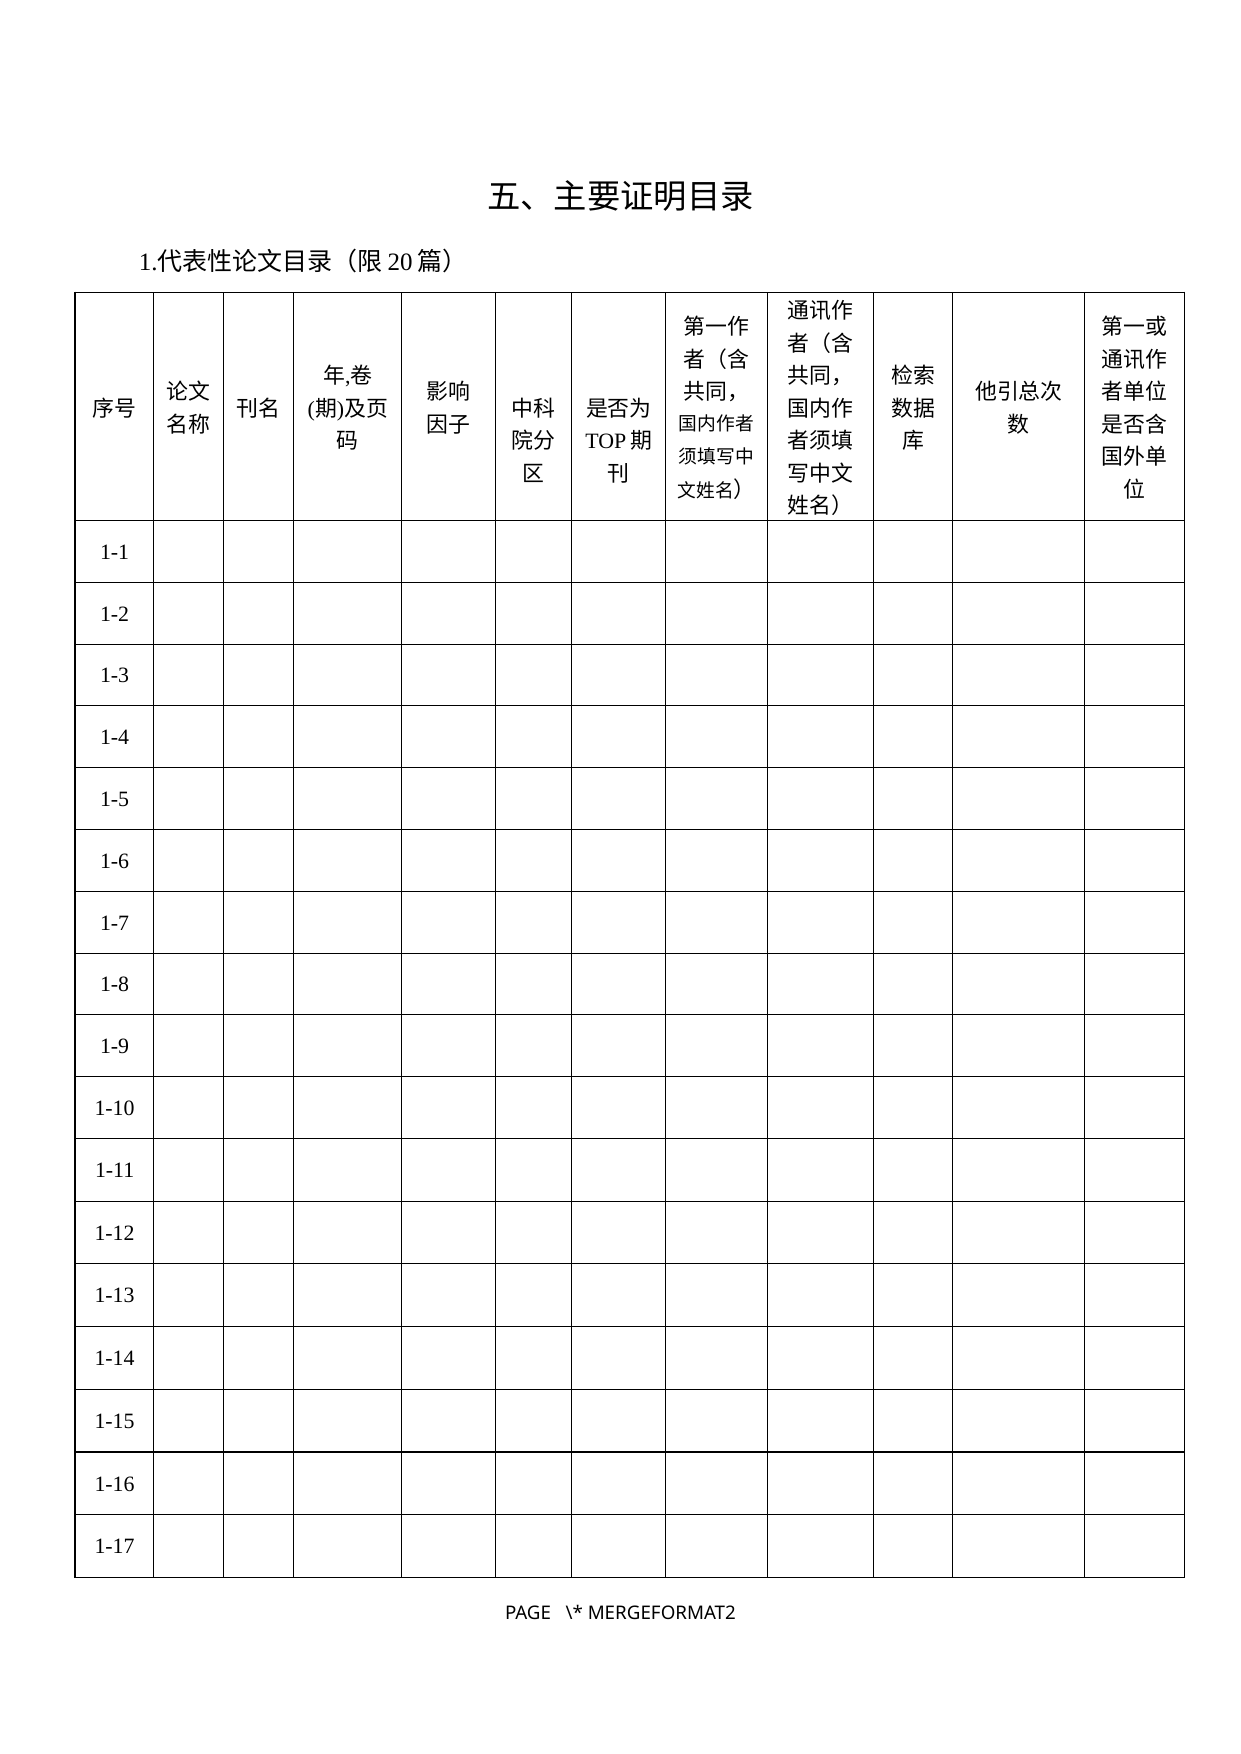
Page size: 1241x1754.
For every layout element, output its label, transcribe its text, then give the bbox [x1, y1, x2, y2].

table_cell [768, 1327, 873, 1389]
table_cell [224, 1077, 293, 1138]
table_header 第一或通讯作者单位是否含国外单位 [1085, 293, 1184, 520]
table_cell [1085, 954, 1184, 1014]
table_cell [224, 521, 293, 582]
table_cell [953, 1264, 1084, 1326]
table_cell 1-6 [76, 830, 153, 891]
table_cell [1085, 521, 1184, 582]
table_cell [768, 583, 873, 644]
table_cell 1-4 [76, 706, 153, 767]
table_cell [496, 1390, 571, 1451]
table_cell 1-8 [76, 954, 153, 1014]
table_cell [572, 1202, 665, 1263]
table_cell [496, 583, 571, 644]
table_header 第一作者（含共同，国内作者须填写中文姓名） [666, 293, 767, 520]
table_cell [1085, 645, 1184, 705]
table_cell [1085, 1077, 1184, 1138]
table_cell [768, 892, 873, 952]
table_cell [1085, 1327, 1184, 1389]
table_cell [154, 1515, 223, 1577]
table_cell [666, 645, 767, 705]
table_cell [294, 1453, 401, 1514]
table_cell [666, 1264, 767, 1326]
table_cell [768, 521, 873, 582]
table_cell [496, 1202, 571, 1263]
table_cell [402, 1264, 495, 1326]
table_cell 1-17 [76, 1515, 153, 1577]
table_cell [496, 1515, 571, 1577]
table_cell [666, 954, 767, 1014]
table_cell [874, 706, 952, 767]
table_cell [572, 1390, 665, 1451]
table_cell [874, 1327, 952, 1389]
table_cell [224, 830, 293, 891]
table_cell [294, 768, 401, 829]
table_cell [666, 706, 767, 767]
list 1.代表性论文目录（限20篇） [139, 227, 1101, 292]
table_cell [572, 1264, 665, 1326]
table_cell [953, 1139, 1084, 1201]
table_cell [154, 1077, 223, 1138]
table_cell [294, 1015, 401, 1076]
table_cell [953, 954, 1084, 1014]
table_cell [154, 583, 223, 644]
table_cell [1085, 1453, 1184, 1514]
table_header 序号 [76, 293, 153, 520]
table_cell [496, 768, 571, 829]
table_cell [1085, 583, 1184, 644]
table_cell [496, 645, 571, 705]
table_header 年,卷(期)及页码 [294, 293, 401, 520]
table_cell [572, 830, 665, 891]
table_cell [154, 1453, 223, 1514]
table_cell [666, 1515, 767, 1577]
table_cell 1-16 [76, 1453, 153, 1514]
table_cell [294, 954, 401, 1014]
table_cell [402, 583, 495, 644]
table_cell [496, 1015, 571, 1076]
table_cell [154, 1264, 223, 1326]
table_cell [953, 1202, 1084, 1263]
table_cell [666, 1327, 767, 1389]
table_cell [294, 706, 401, 767]
table_cell [496, 830, 571, 891]
table_cell [572, 583, 665, 644]
table_cell [874, 1453, 952, 1514]
table_cell [874, 1515, 952, 1577]
table_header 中科院分区 [496, 293, 571, 520]
table_cell [666, 1453, 767, 1514]
table_cell [496, 1453, 571, 1514]
table_header 通讯作者（含共同，国内作者须填写中文姓名） [768, 293, 873, 520]
table_cell [666, 768, 767, 829]
table_cell [666, 1015, 767, 1076]
table_cell [496, 1077, 571, 1138]
table_cell [768, 768, 873, 829]
table_cell [294, 583, 401, 644]
table_cell [154, 1015, 223, 1076]
table_cell [572, 1327, 665, 1389]
table_cell [874, 645, 952, 705]
table_cell [154, 1327, 223, 1389]
table_cell [666, 583, 767, 644]
table_cell [496, 954, 571, 1014]
table_cell [768, 1202, 873, 1263]
table_cell [154, 768, 223, 829]
table_cell [154, 830, 223, 891]
table_cell [1085, 1015, 1184, 1076]
table_cell [768, 954, 873, 1014]
table_cell [496, 1264, 571, 1326]
table_cell 1-2 [76, 583, 153, 644]
table_cell [1085, 768, 1184, 829]
table_cell [154, 706, 223, 767]
table_cell [1085, 1390, 1184, 1451]
table_cell [874, 1015, 952, 1076]
table_cell [294, 892, 401, 952]
table_cell [874, 768, 952, 829]
table_cell [224, 1327, 293, 1389]
table_cell 1-15 [76, 1390, 153, 1451]
table_cell [224, 1453, 293, 1514]
table_cell [294, 1390, 401, 1451]
table_header 是否为TOP期刊 [572, 293, 665, 520]
table_cell [572, 954, 665, 1014]
table_cell [953, 583, 1084, 644]
table_cell [154, 1390, 223, 1451]
table_cell 1-10 [76, 1077, 153, 1138]
table_cell [572, 521, 665, 582]
table_cell [768, 1515, 873, 1577]
table_cell [402, 954, 495, 1014]
table_cell [572, 1139, 665, 1201]
table_header 他引总次数 [953, 293, 1084, 520]
table_cell [496, 1327, 571, 1389]
table_cell [1085, 830, 1184, 891]
table_cell [874, 830, 952, 891]
table_cell 1-5 [76, 768, 153, 829]
table_cell [768, 1139, 873, 1201]
table_cell [224, 583, 293, 644]
table_cell [402, 1390, 495, 1451]
table_cell [402, 521, 495, 582]
table_cell [294, 645, 401, 705]
table_cell [496, 892, 571, 952]
table_cell [294, 521, 401, 582]
table_cell [572, 768, 665, 829]
table_cell [572, 1077, 665, 1138]
table_cell 1-7 [76, 892, 153, 952]
table_cell [294, 1327, 401, 1389]
table_cell [953, 1453, 1084, 1514]
table_cell [402, 1015, 495, 1076]
table_cell [874, 954, 952, 1014]
table_cell [768, 1015, 873, 1076]
table_cell [294, 1515, 401, 1577]
table_cell 1-1 [76, 521, 153, 582]
table_cell [496, 706, 571, 767]
table_cell [768, 1077, 873, 1138]
table_cell [953, 830, 1084, 891]
table_cell [953, 1015, 1084, 1076]
table_cell [768, 1390, 873, 1451]
table_cell [402, 1327, 495, 1389]
table_cell [666, 521, 767, 582]
table_cell [953, 645, 1084, 705]
table_cell [572, 706, 665, 767]
table_cell [874, 1390, 952, 1451]
table_cell [953, 1327, 1084, 1389]
table_cell 1-14 [76, 1327, 153, 1389]
table_cell [224, 1202, 293, 1263]
table_cell [768, 645, 873, 705]
table_cell [402, 645, 495, 705]
table_cell 1-12 [76, 1202, 153, 1263]
table_header 影响 因子 [402, 293, 495, 520]
table_cell 1-9 [76, 1015, 153, 1076]
table_cell [874, 1264, 952, 1326]
table_cell [154, 954, 223, 1014]
table_cell [953, 1515, 1084, 1577]
table_cell [874, 892, 952, 952]
table_cell [768, 830, 873, 891]
table_cell [402, 1139, 495, 1201]
table_cell [402, 1515, 495, 1577]
table_cell [224, 1515, 293, 1577]
table_cell [402, 1077, 495, 1138]
table_cell [294, 1264, 401, 1326]
table_header 论文名称 [154, 293, 223, 520]
table_cell [1085, 1139, 1184, 1201]
table_cell [154, 645, 223, 705]
table_cell [1085, 1202, 1184, 1263]
table_cell [768, 1453, 873, 1514]
table_cell [496, 1139, 571, 1201]
table_cell [953, 892, 1084, 952]
table_cell [953, 706, 1084, 767]
table_cell [953, 768, 1084, 829]
table_cell [1085, 1515, 1184, 1577]
table_cell [402, 768, 495, 829]
table_cell [874, 1202, 952, 1263]
table_cell [402, 1453, 495, 1514]
table_cell [402, 830, 495, 891]
table_cell [666, 1390, 767, 1451]
table_cell [224, 1390, 293, 1451]
table_cell [224, 706, 293, 767]
table_cell [294, 1139, 401, 1201]
table_cell 1-13 [76, 1264, 153, 1326]
table_cell [572, 1453, 665, 1514]
table_cell [874, 583, 952, 644]
table_cell [666, 1077, 767, 1138]
table_cell [402, 1202, 495, 1263]
table_cell [572, 645, 665, 705]
table_cell [154, 892, 223, 952]
table_cell [224, 1139, 293, 1201]
table_cell [224, 954, 293, 1014]
table_cell [572, 892, 665, 952]
table_cell [496, 521, 571, 582]
table_cell [224, 645, 293, 705]
table_cell [294, 1202, 401, 1263]
table_cell [294, 1077, 401, 1138]
table_cell [294, 830, 401, 891]
table_cell [666, 892, 767, 952]
list 主要证明目录 [139, 162, 1101, 227]
table_cell [154, 1139, 223, 1201]
table_header 检索数据库 [874, 293, 952, 520]
table_cell 1-11 [76, 1139, 153, 1201]
table_cell [768, 1264, 873, 1326]
table_cell [874, 1077, 952, 1138]
table_cell [224, 892, 293, 952]
table_cell [154, 521, 223, 582]
table_cell [666, 830, 767, 891]
table_cell [224, 1015, 293, 1076]
table_cell [768, 706, 873, 767]
table_cell [1085, 706, 1184, 767]
table_cell [666, 1202, 767, 1263]
table_cell [224, 768, 293, 829]
table_cell [402, 706, 495, 767]
table_header 刊名 [224, 293, 293, 520]
table_cell [224, 1264, 293, 1326]
table_cell [572, 1015, 665, 1076]
table_cell 1-3 [76, 645, 153, 705]
table_cell [1085, 892, 1184, 952]
table_cell [953, 1077, 1084, 1138]
table_cell [953, 1390, 1084, 1451]
table_cell [666, 1139, 767, 1201]
table_cell [402, 892, 495, 952]
table_cell [572, 1515, 665, 1577]
table_cell [953, 521, 1084, 582]
table_cell [874, 1139, 952, 1201]
table_cell [874, 521, 952, 582]
table_cell [154, 1202, 223, 1263]
table_cell [1085, 1264, 1184, 1326]
